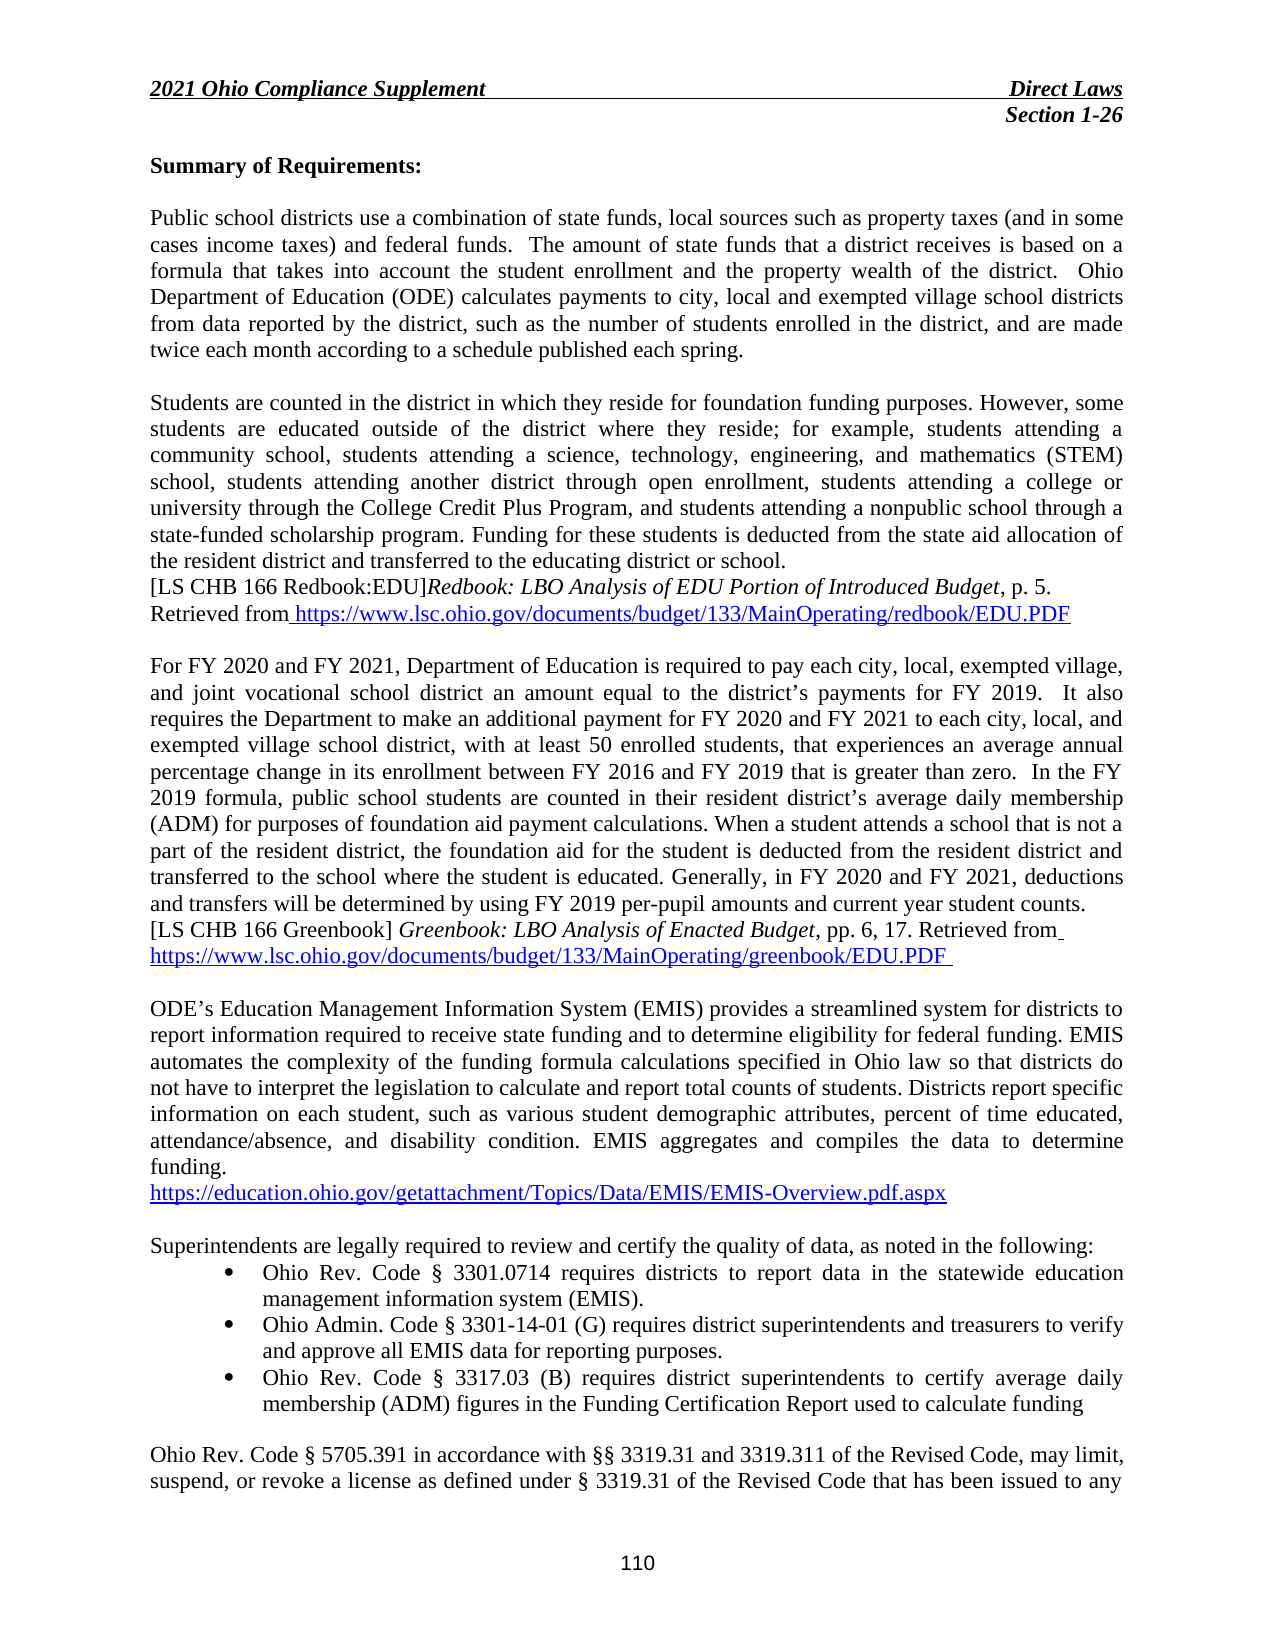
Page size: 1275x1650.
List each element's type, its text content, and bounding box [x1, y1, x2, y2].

text ODE’s Education Management Information System (EMIS) provides a streamlined system for districts to report information required to receive state funding and to determine eligibility for federal funding. EMIS automates the complexity of the funding formula calculations specified in Ohio law so that districts do not have to interpret the legislation to calculate and report total counts of students. Districts report specific information on each student, such as various student demographic attributes, percent of time educated, attendance/absence, and disability condition. EMIS aggregates and compiles the data to determine funding. [150, 995, 1125, 1179]
text [LS CHB 166 Greenbook] Greenbook: LBO Analysis of Enacted Budget, pp. 6, 17. Retrieved from https://www.lsc.ohio.gov/documents/budget/133/MainOperating/greenbook/EDU.PDF [150, 916, 1125, 969]
text For FY 2020 and FY 2021, Department of Education is required to pay each city, local, exempted village, and joint vocational school district an amount equal to the district’s payments for FY 2019. It also requires the Department to make an additional payment for FY 2020 and FY 2021 to each city, local, and exempted village school district, with at least 50 enrolled students, that experiences an average annual percentage change in its enrollment between FY 2016 and FY 2019 that is greater than zero. In the FY 2019 formula, public school students are counted in their resident district’s average daily membership (ADM) for purposes of foundation aid payment calculations. When a student attends a school that is not a part of the resident district, the foundation aid for the student is deducted from the resident district and transferred to the school where the student is educated. Generally, in FY 2020 and FY 2021, deductions and transfers will be determined by using FY 2019 per-pupil amounts and current year student counts. [150, 652, 1125, 916]
text Summary of Requirements: [150, 152, 1125, 178]
list Ohio Rev. Code § 3317.03 (B) requires district superintendents to certify average daily membership (ADM) figures in the Funding Certification Report used to calculate funding [225, 1364, 1125, 1417]
list Ohio Rev. Code § 3301.0714 requires districts to report data in the statewide education management information system (EMIS). [225, 1258, 1125, 1311]
list Ohio Admin. Code § 3301-14-01 (G) requires district superintendents and treasurers to verify and approve all EMIS data for reporting purposes. [225, 1311, 1125, 1364]
text Superintendents are legally required to review and certify the quality of data, as noted in the following: [150, 1232, 1125, 1258]
text https://education.ohio.gov/getattachment/Topics/Data/EMIS/EMIS-Overview.pdf.aspx [150, 1179, 1125, 1206]
text Public school districts use a combination of state funds, local sources such as property taxes (and in some cases income taxes) and federal funds. The amount of state funds that a district receives is based on a formula that takes into account the student enrollment and the property wealth of the district. Ohio Department of Education (ODE) calculates payments to city, local and exempted village school districts from data reported by the district, such as the number of students enrolled in the district, and are made twice each month according to a schedule published each spring. [150, 204, 1125, 362]
text Students are counted in the district in which they reside for foundation funding purposes. However, some students are educated outside of the district where they reside; for example, students attending a community school, students attending a science, technology, engineering, and mathematics (STEM) school, students attending another district through open enrollment, students attending a college or university through the College Credit Plus Program, and students attending a nonpublic school through a state-funded scholarship program. Funding for these students is deducted from the state aid allocation of the resident district and transferred to the educating district or school. [150, 389, 1125, 573]
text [150, 1441, 1125, 1493]
text [LS CHB 166 Redbook:EDU]Redbook: LBO Analysis of EDU Portion of Introduced Budget, p. 5. Retrieved from https://www.lsc.ohio.gov/documents/budget/133/MainOperating/redbook/EDU.PDF [150, 573, 1125, 626]
